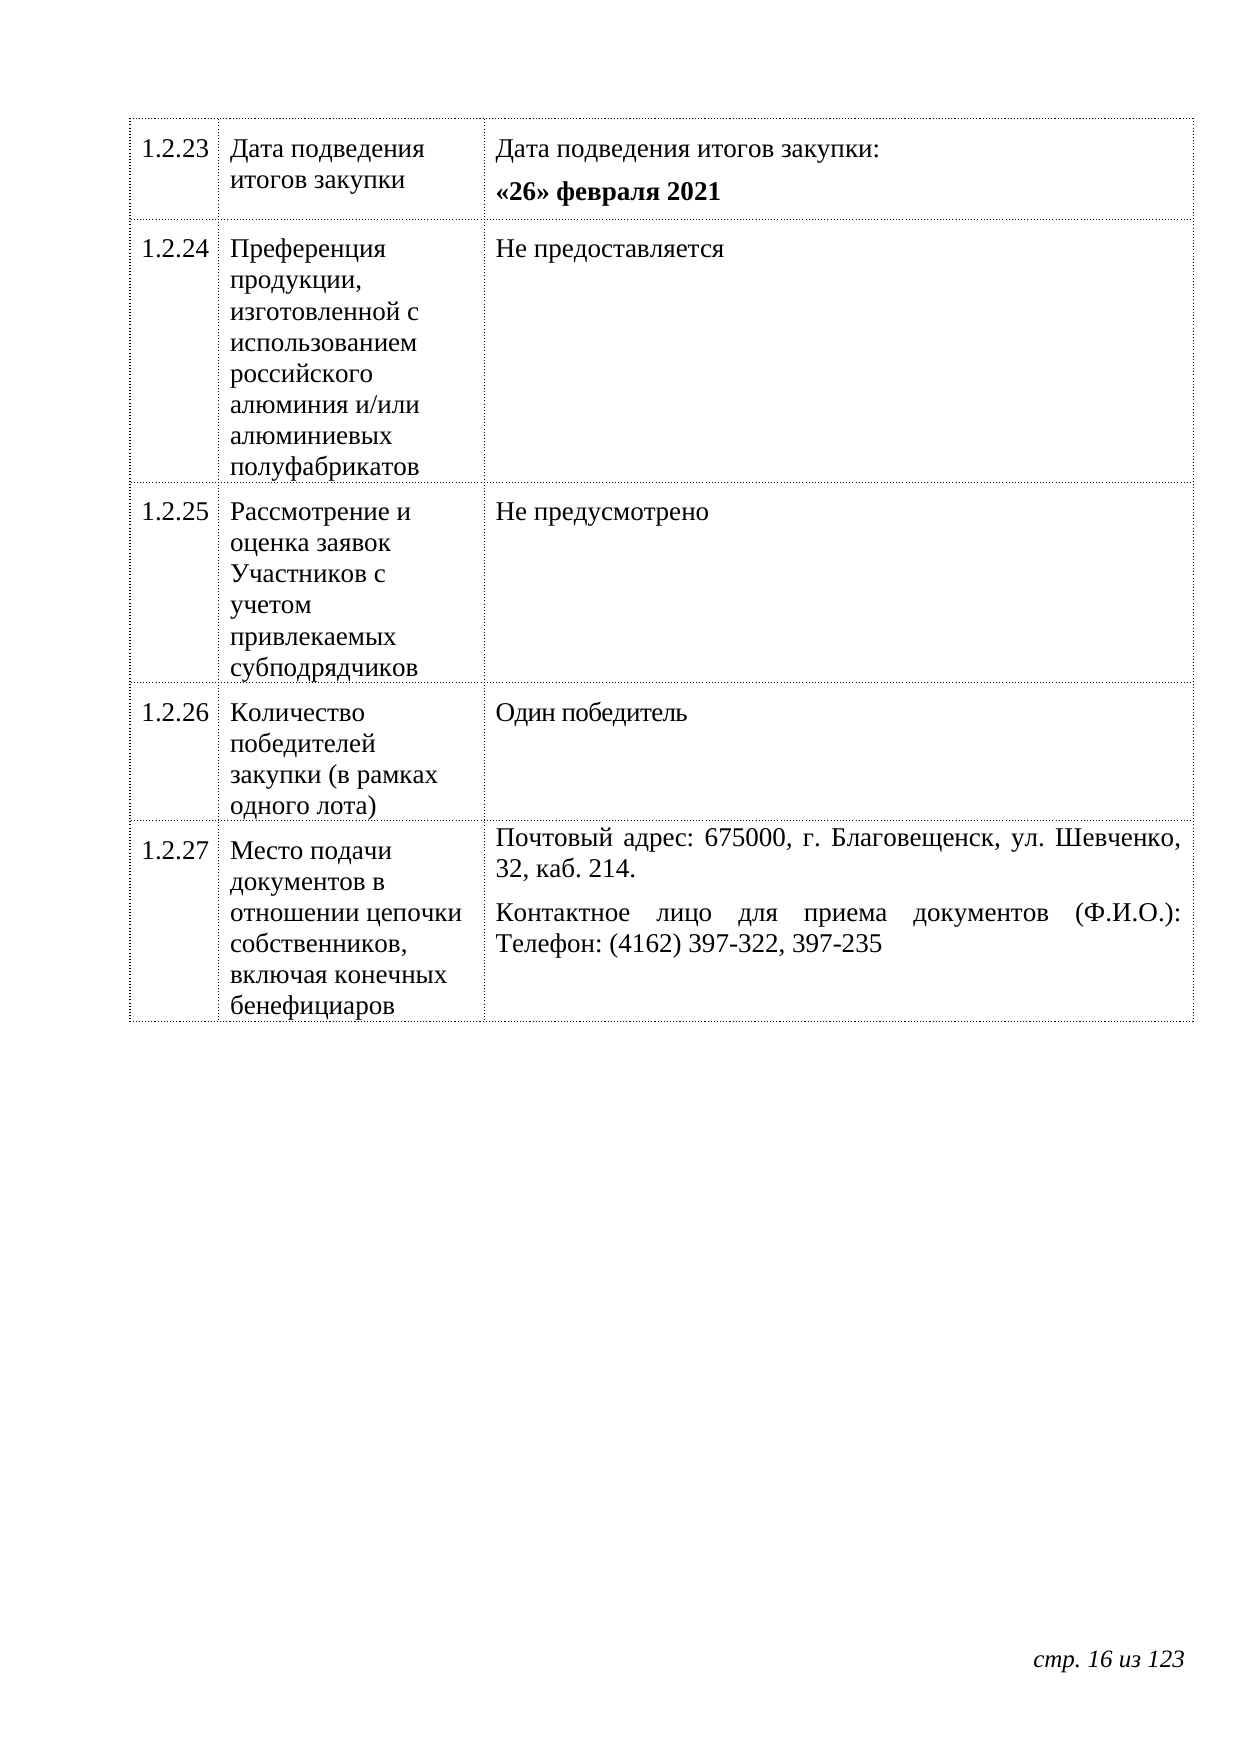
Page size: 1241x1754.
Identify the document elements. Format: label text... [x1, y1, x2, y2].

table_cell [130, 482, 218, 682]
table_cell Место подачи документов в отношении цепочки собственников, включая конечных бенефициаров [219, 820, 484, 1021]
table_cell Дата подведения итогов закупки [219, 118, 484, 219]
table_cell [130, 820, 218, 1021]
table_cell [130, 682, 218, 820]
table_cell [130, 118, 218, 219]
table_cell [130, 219, 218, 482]
table_cell Дата подведения итогов закупки: «26» февраля 2021 [484, 118, 1193, 219]
table_cell Не предусмотрено [484, 482, 1193, 682]
table_cell Рассмотрение и оценка заявок Участников с учетом привлекаемых субподрядчиков [219, 482, 484, 682]
table_cell Один победитель [484, 682, 1193, 820]
table_cell Количество победителей закупки (в рамках одного лота) [219, 682, 484, 820]
table_cell Преференция продукции, изготовленной с использованием российского алюминия и/или алюминиевых полуфабрикатов [219, 219, 484, 482]
table_cell Почтовый адрес: 675000, г. Благовещенск, ул. Шевченко, 32, каб. 214. Контактное лицо для приема документов (Ф.И.О.): Телефон: (4162) 397-322, 397-235 [484, 820, 1193, 1021]
table_cell Не предоставляется [484, 219, 1193, 482]
